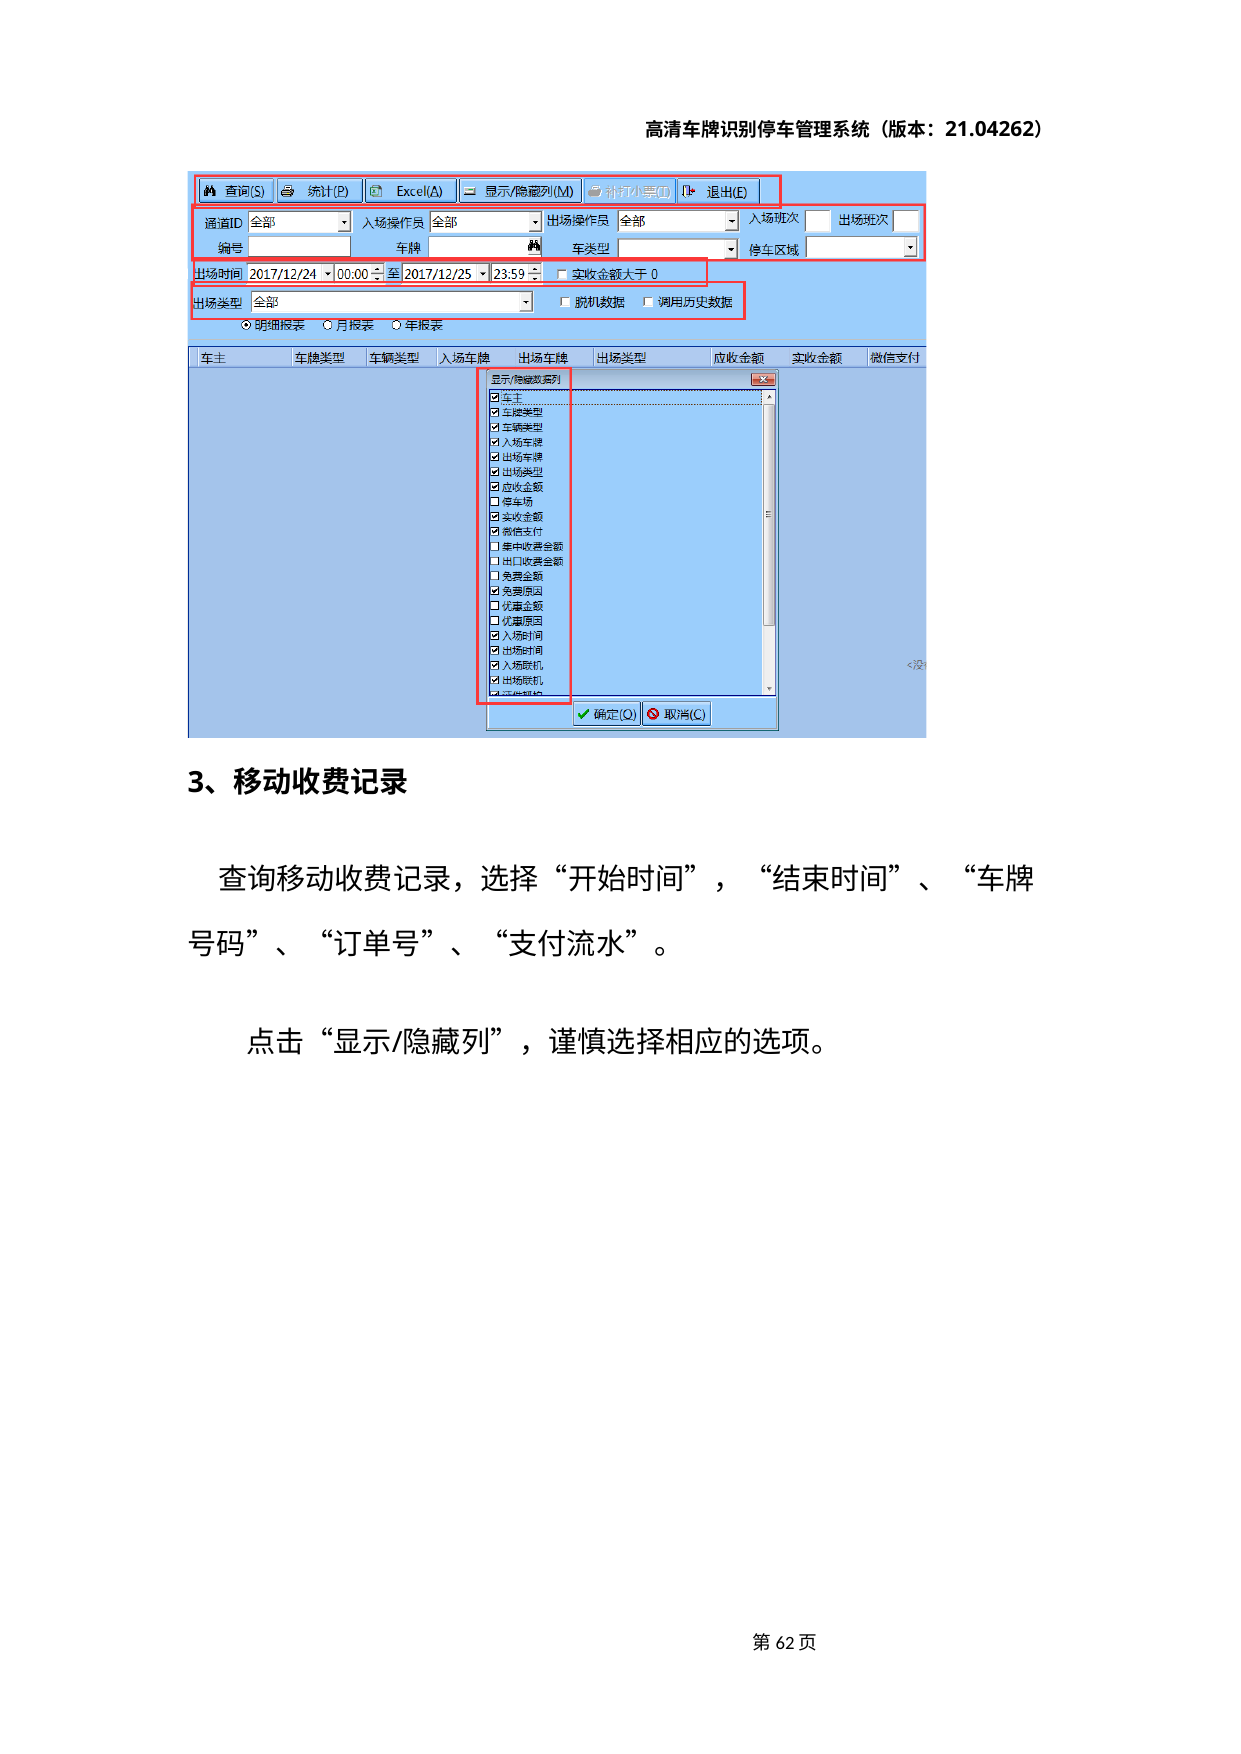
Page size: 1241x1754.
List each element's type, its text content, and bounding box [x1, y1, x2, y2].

picture [187, 171, 927, 738]
list 点击“显示/隐藏列”，谨慎选择相应的选项。 [187, 1007, 1053, 1072]
list 移动收费记录 [187, 747, 1053, 812]
list 查询移动收费记录，选择“开始时间”，“结束时间”、“车牌号码”、“订单号”、“支付流水”。 [187, 844, 1053, 974]
